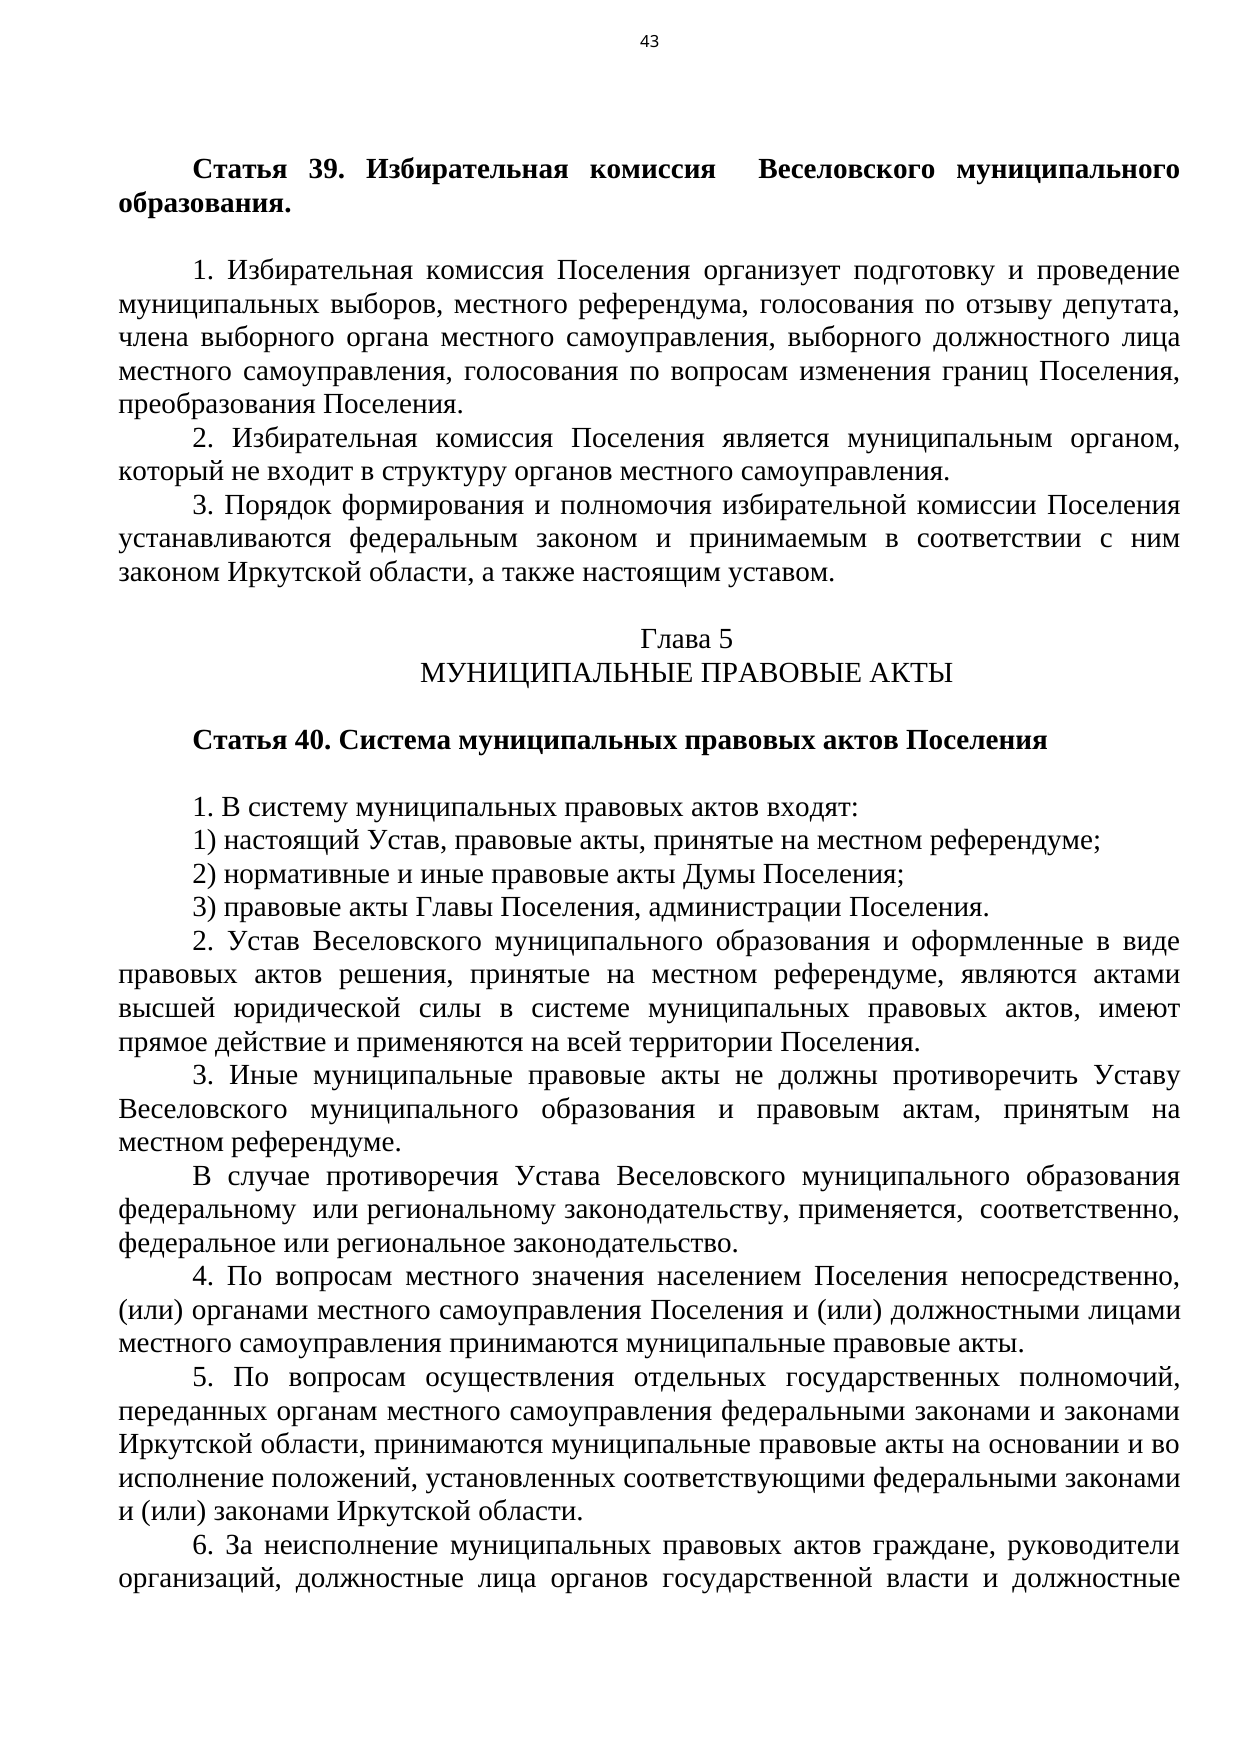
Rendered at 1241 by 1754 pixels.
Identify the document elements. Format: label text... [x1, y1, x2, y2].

text 2) нормативные и иные правовые акты Думы Поселения; [118, 856, 1181, 889]
text 5. По вопросам осуществления отдельных государственных полномочий, переданных органам местного самоуправления федеральными законами и законами Иркутской области, принимаются муниципальные правовые акты на основании и во исполнение положений, установленных соответствующими федеральными законами и (или) законами Иркутской области. [118, 1359, 1181, 1527]
text Статья 40. Система муниципальных правовых актов Поселения [118, 722, 1181, 755]
text В случае противоречия Устава Веселовского муниципального образования федеральному или региональному законодательству, применяется, соответственно, федеральное или региональное законодательство. [118, 1158, 1181, 1258]
text Глава 5 [118, 621, 1181, 655]
text 2. Избирательная комиссия Поселения является муниципальным органом, который не входит в структуру органов местного самоуправления. [118, 420, 1181, 487]
text 3) правовые акты Главы Поселения, администрации Поселения. [118, 889, 1181, 923]
text 3. Иные муниципальные правовые акты не должны противоречить Уставу Веселовского муниципального образования и правовым актам, принятым на местном референдуме. [118, 1057, 1181, 1158]
text МУНИЦИПАЛЬНЫЕ ПРАВОВЫЕ АКТЫ [118, 655, 1181, 688]
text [118, 1527, 1181, 1594]
text Статья 39. Избирательная комиссия Веселовского муниципального образования. [118, 152, 1181, 219]
text 4. По вопросам местного значения населением Поселения непосредственно, (или) органами местного самоуправления Поселения и (или) должностными лицами местного самоуправления принимаются муниципальные правовые акты. [118, 1258, 1181, 1359]
text 3. Порядок формирования и полномочия избирательной комиссии Поселения устанавливаются федеральным законом и принимаемым в соответствии с ним законом Иркутской области, а также настоящим уставом. [118, 487, 1181, 588]
text 1. В систему муниципальных правовых актов входят: [118, 789, 1181, 822]
text 2. Устав Веселовского муниципального образования и оформленные в виде правовых актов решения, принятые на местном референдуме, являются актами высшей юридической силы в системе муниципальных правовых актов, имеют прямое действие и применяются на всей территории Поселения. [118, 923, 1181, 1057]
text 1) настоящий Устав, правовые акты, принятые на местном референдуме; [118, 822, 1181, 856]
text 1. Избирательная комиссия Поселения организует подготовку и проведение муниципальных выборов, местного референдума, голосования по отзыву депутата, члена выборного органа местного самоуправления, выборного должностного лица местного самоуправления, голосования по вопросам изменения границ Поселения, преобразования Поселения. [118, 252, 1181, 420]
